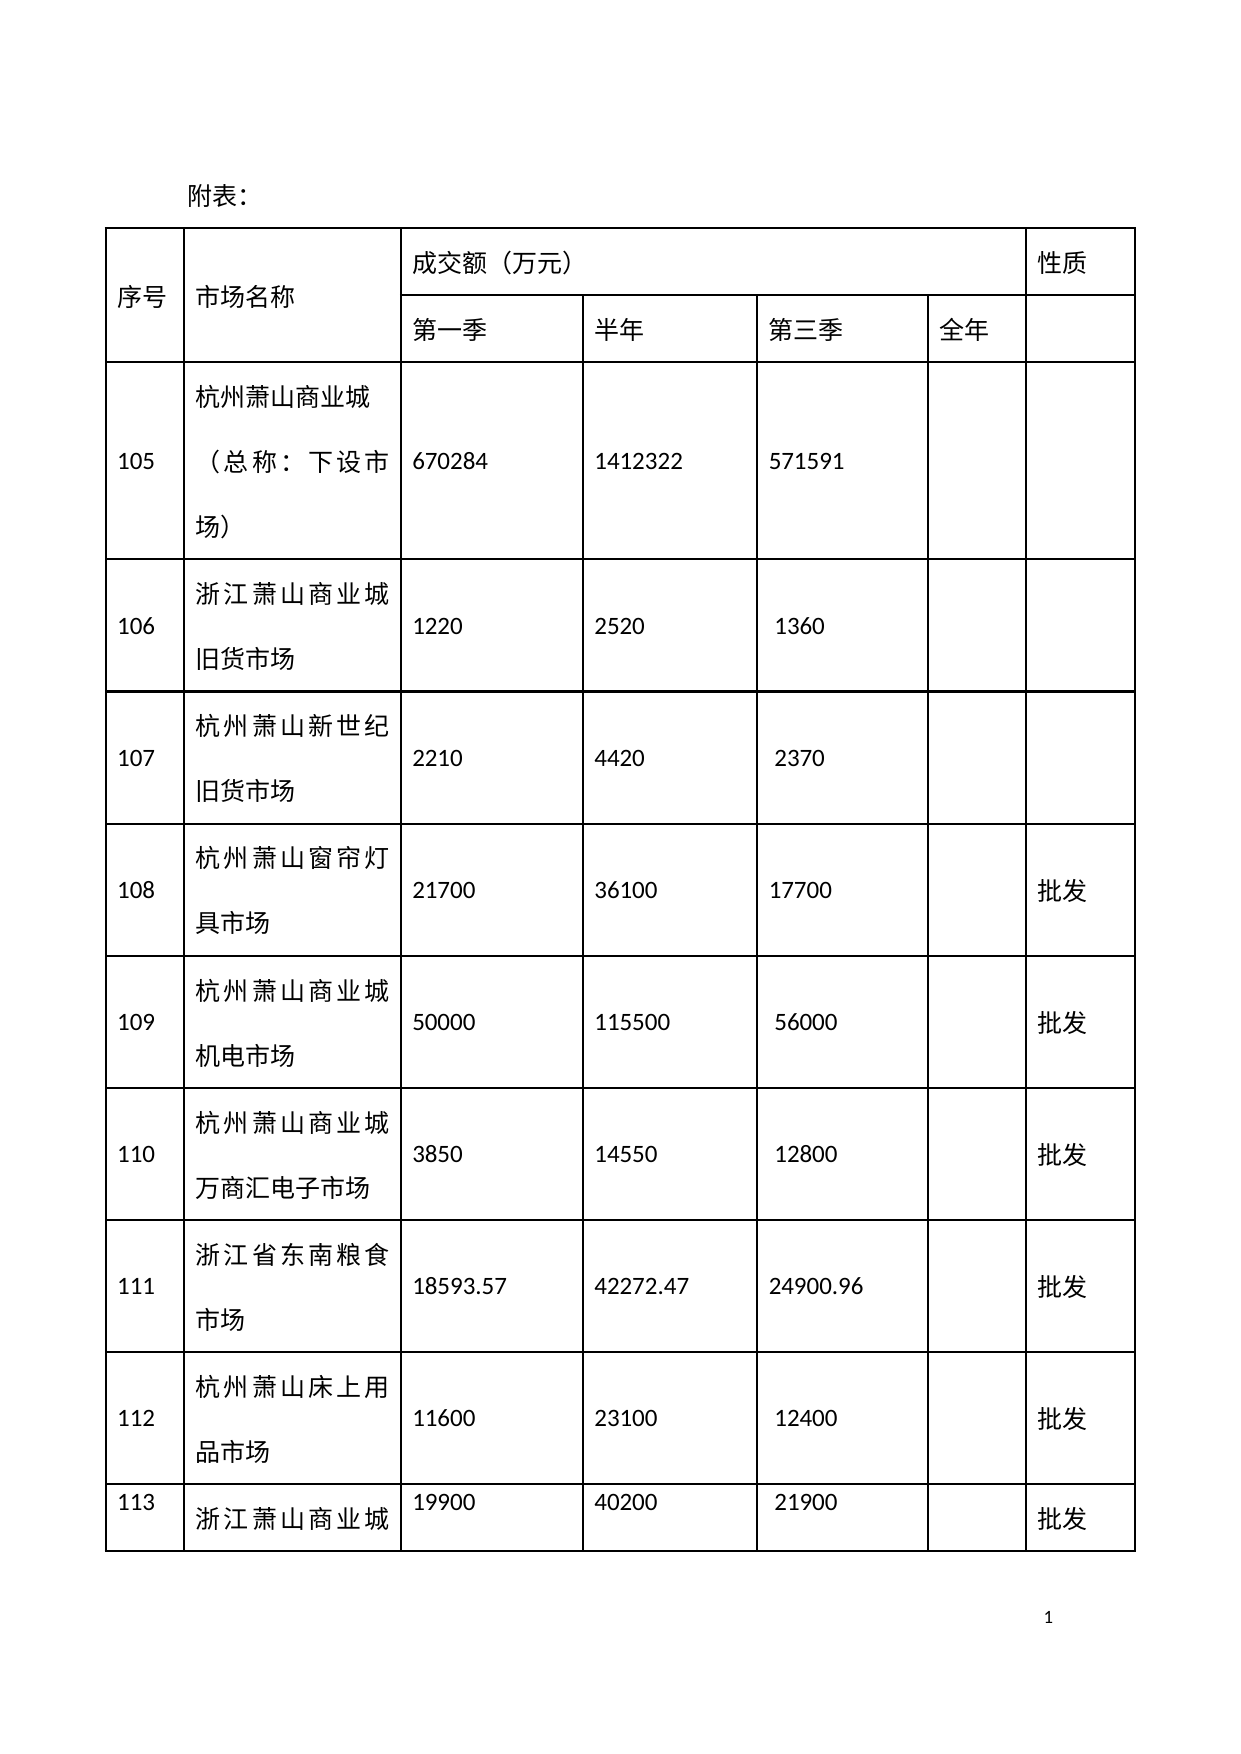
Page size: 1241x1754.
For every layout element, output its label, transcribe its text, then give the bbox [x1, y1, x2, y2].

table_cell 1412322 [584, 363, 756, 558]
table_cell 112 [107, 1353, 183, 1483]
table_cell 全年 [929, 296, 1025, 361]
table_cell 2210 [402, 693, 582, 822]
table_cell 56000 [758, 957, 927, 1087]
table_cell 571591 [758, 363, 927, 558]
table_cell [929, 825, 1025, 954]
table_cell [929, 1221, 1025, 1351]
table_cell 12800 [758, 1089, 927, 1219]
table_cell [929, 1353, 1025, 1483]
table_cell 批发 [1027, 957, 1134, 1087]
table_cell 107 [107, 693, 183, 822]
table_cell 杭州萧山新世纪旧货市场 [185, 693, 400, 822]
table_header 性质 [1027, 229, 1134, 294]
table_cell 18593.57 [402, 1221, 582, 1351]
table_cell 批发 [1027, 1353, 1134, 1483]
table_cell 批发 [1027, 1089, 1134, 1219]
table_cell 杭州萧山商业城机电市场 [185, 957, 400, 1087]
table_cell 23100 [584, 1353, 756, 1483]
table_cell 杭州萧山商业城 （总称：下设市场） [185, 363, 400, 558]
table_header 市场名称 [185, 229, 400, 361]
table_cell [929, 1485, 1025, 1550]
table_cell 1220 [402, 560, 582, 690]
table_cell 3850 [402, 1089, 582, 1219]
table_cell 17700 [758, 825, 927, 954]
table_cell [929, 957, 1025, 1087]
table_cell 12400 [758, 1353, 927, 1483]
table_cell [1027, 363, 1134, 558]
table_cell 21700 [402, 825, 582, 954]
table_cell 21900 [758, 1485, 927, 1550]
table_cell 24900.96 [758, 1221, 927, 1351]
table_cell 批发 [1027, 1221, 1134, 1351]
table_cell 110 [107, 1089, 183, 1219]
table_cell 杭州萧山窗帘灯具市场 [185, 825, 400, 954]
table_cell [1027, 296, 1134, 361]
table_cell 杭州萧山商业城万商汇电子市场 [185, 1089, 400, 1219]
table_header 序号 [107, 229, 183, 361]
table_cell 115500 [584, 957, 756, 1087]
table_cell 4420 [584, 693, 756, 822]
text 附表： [187, 162, 1053, 227]
table_cell 36100 [584, 825, 756, 954]
table_cell 14550 [584, 1089, 756, 1219]
table_cell [929, 693, 1025, 822]
table_cell [929, 1089, 1025, 1219]
table_cell 108 [107, 825, 183, 954]
table_cell 2370 [758, 693, 927, 822]
table_header 成交额（万元） [402, 229, 1025, 294]
table_cell 1360 [758, 560, 927, 690]
table_cell 42272.47 [584, 1221, 756, 1351]
table_cell 浙江萧山商业城太平洋广场 [185, 1485, 400, 1550]
table_cell 浙江省东南粮食市场 [185, 1221, 400, 1351]
table_cell 40200 [584, 1485, 756, 1550]
table_cell 111 [107, 1221, 183, 1351]
table_cell 批发 [1027, 825, 1134, 954]
table_cell 第三季 [758, 296, 927, 361]
table_cell 浙江萧山商业城旧货市场 [185, 560, 400, 690]
table_cell 杭州萧山床上用品市场 [185, 1353, 400, 1483]
table_cell [929, 560, 1025, 690]
table_cell 2520 [584, 560, 756, 690]
table_cell 第一季 [402, 296, 582, 361]
table_cell 106 [107, 560, 183, 690]
table_cell 半年 [584, 296, 756, 361]
table_cell [1027, 560, 1134, 690]
table_cell 113 [107, 1485, 183, 1550]
table_cell [929, 363, 1025, 558]
table_cell 105 [107, 363, 183, 558]
table_cell 19900 [402, 1485, 582, 1550]
table_cell 批发 [1027, 1485, 1134, 1550]
table_cell 109 [107, 957, 183, 1087]
table_cell [1027, 693, 1134, 822]
table_cell 670284 [402, 363, 582, 558]
table_cell 11600 [402, 1353, 582, 1483]
table_cell 50000 [402, 957, 582, 1087]
